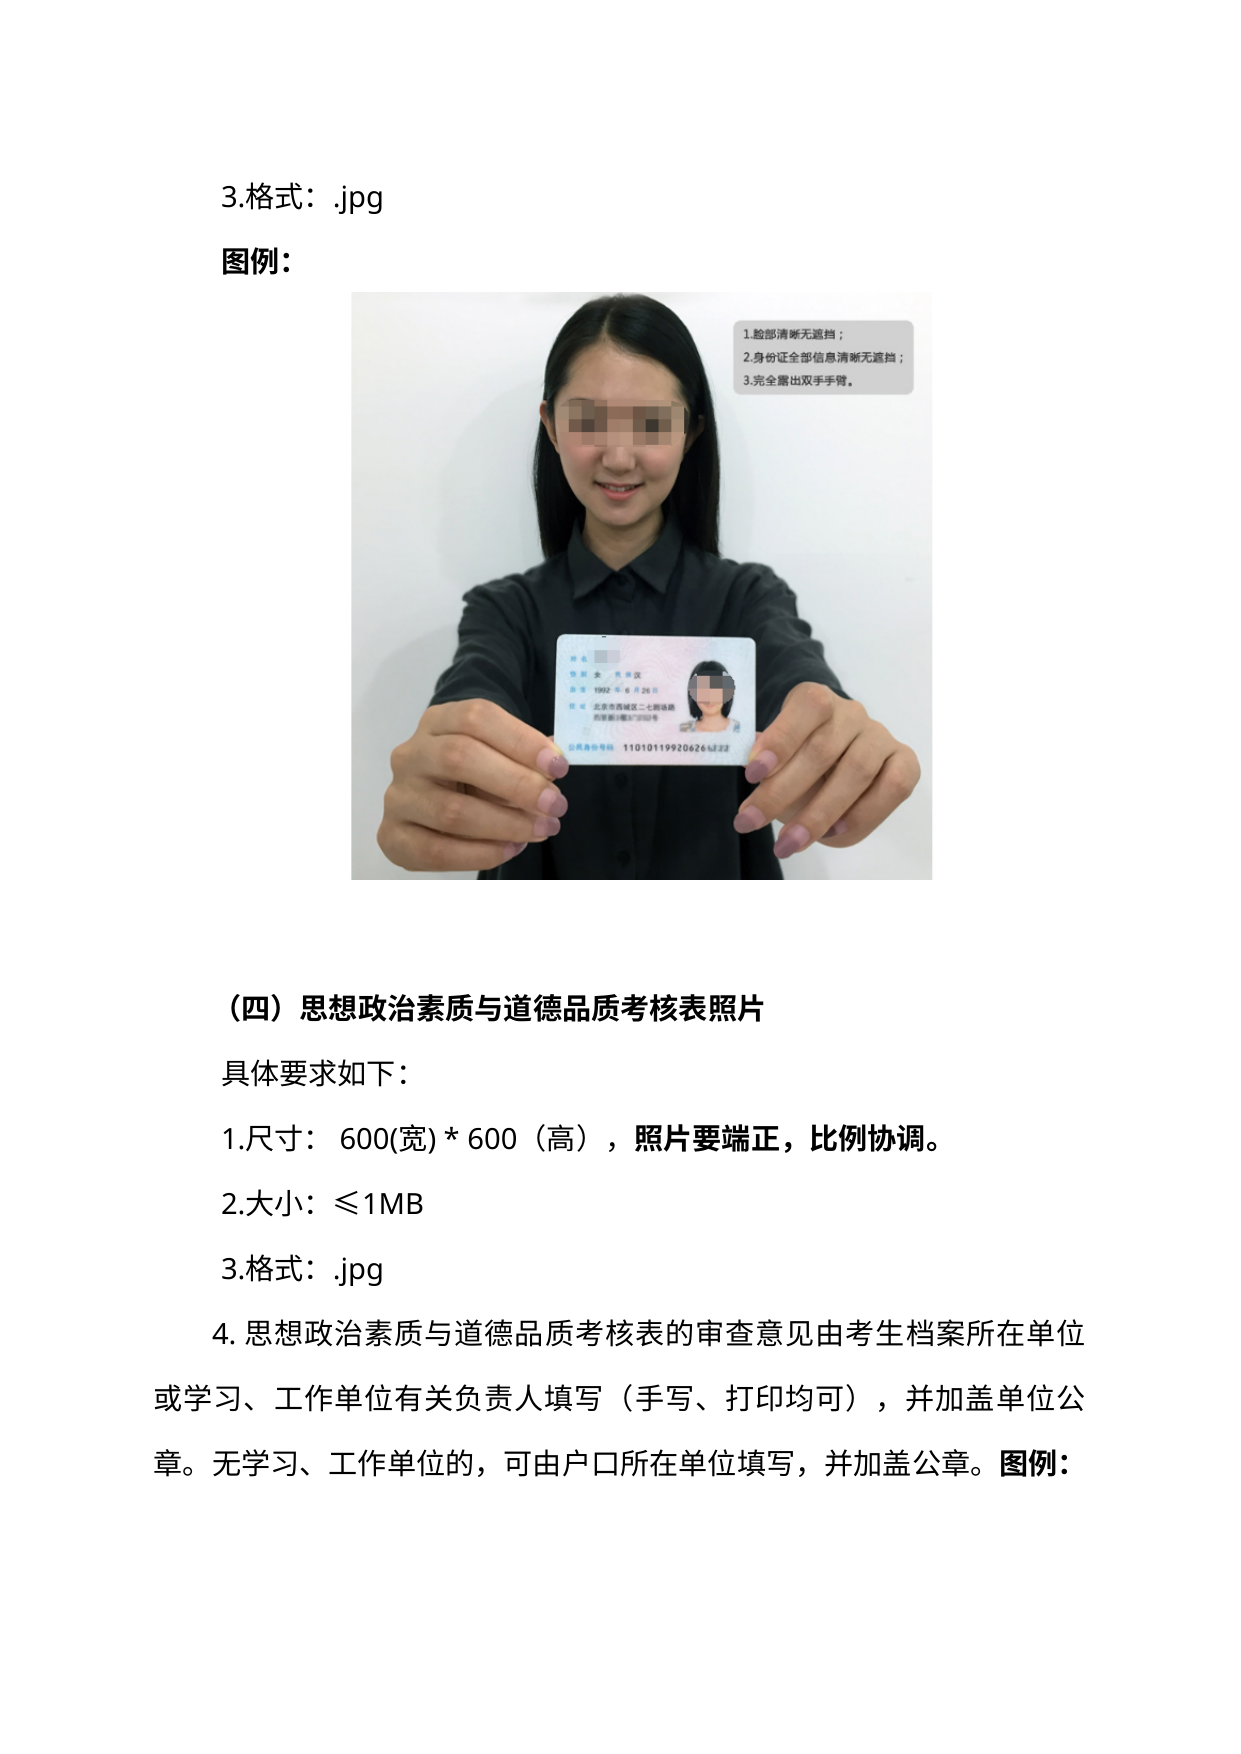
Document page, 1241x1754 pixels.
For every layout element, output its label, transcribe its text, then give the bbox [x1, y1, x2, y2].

text 4. 思想政治素质与道德品质考核表的审查意见由考生档案所在单位或学习、工作单位有关负责人填写（手写、打印均可），并加盖单位公章。无学习、工作单位的，可由户口所在单位填写，并加盖公章。图例： [153, 1299, 1087, 1494]
text 具体要求如下： [153, 1039, 1087, 1104]
text 2.大小：≤1MB [153, 1169, 1087, 1234]
text 3.格式：.jpg [153, 162, 1087, 227]
picture [351, 292, 933, 880]
text 1.尺寸： 600(宽) * 600（高），照片要端正，比例协调。 [153, 1104, 1087, 1169]
text 图例： [153, 227, 1087, 292]
text 3.格式：.jpg [153, 1234, 1087, 1299]
text （四）思想政治素质与道德品质考核表照片 [153, 974, 1087, 1039]
